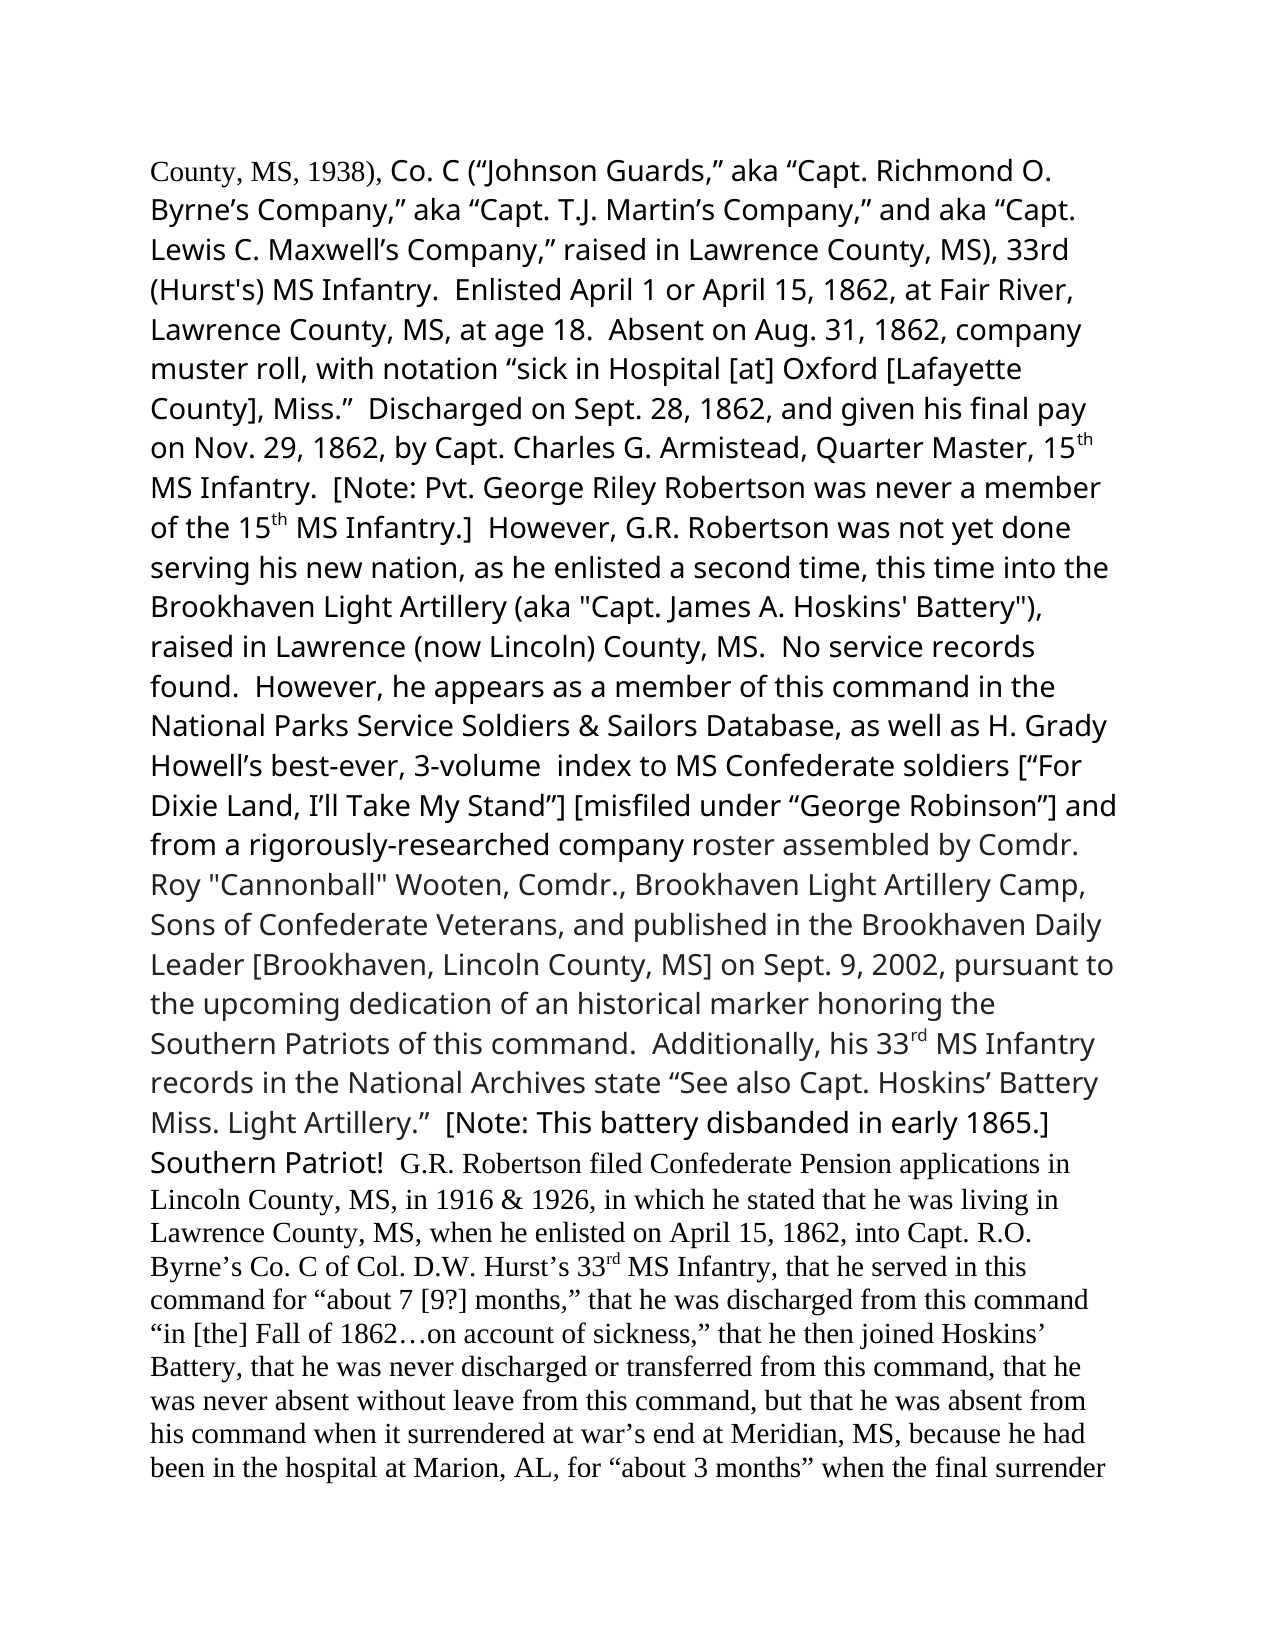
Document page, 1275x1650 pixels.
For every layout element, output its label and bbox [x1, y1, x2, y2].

text [150, 150, 1125, 1484]
